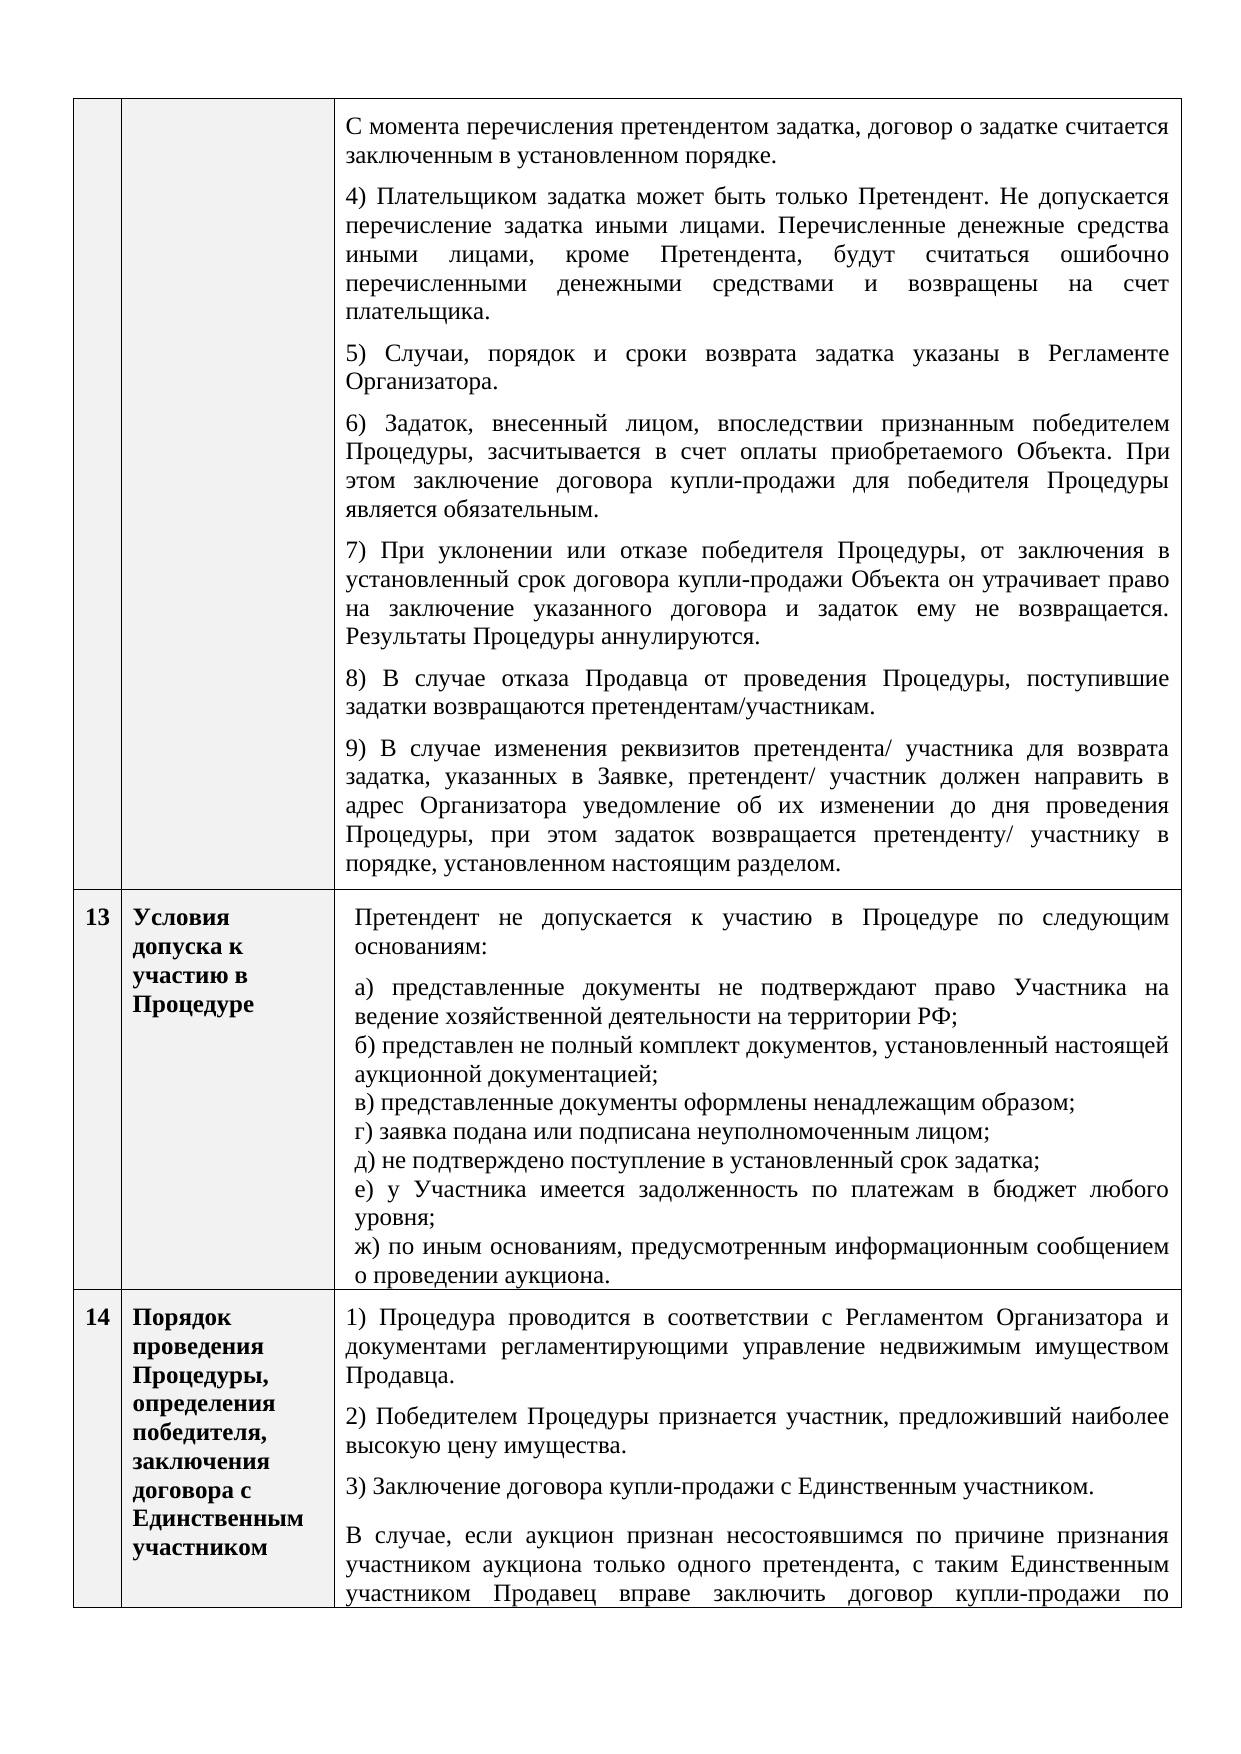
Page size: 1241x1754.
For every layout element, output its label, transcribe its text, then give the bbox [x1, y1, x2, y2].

table_cell 12 [74, 99, 121, 889]
table_cell 13 [74, 890, 121, 1289]
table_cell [335, 99, 1181, 889]
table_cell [335, 1290, 1181, 1607]
table_cell 14 [74, 1290, 121, 1607]
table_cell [122, 99, 334, 889]
table_cell Претендент не допускается к участию в Процедуре по следующим основаниям: а) представленные документы не подтверждают право Участника на ведение хозяйственной деятельности на территории РФ; б) представлен не полный комплект документов, установленный настоящей аукционной документацией; в) представленные документы оформлены ненадлежащим образом; г) заявка подана или подписана неуполномоченным лицом; д) не подтверждено поступление в установленный срок задатка; е) у Участника имеется задолженность по платежам в бюджет любого уровня; ж) по иным основаниям, предусмотренным информационным сообщением о проведении аукциона. [335, 890, 1181, 1289]
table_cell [122, 1290, 334, 1607]
table_cell Условия допуска к участию в Процедуре [122, 890, 334, 1289]
